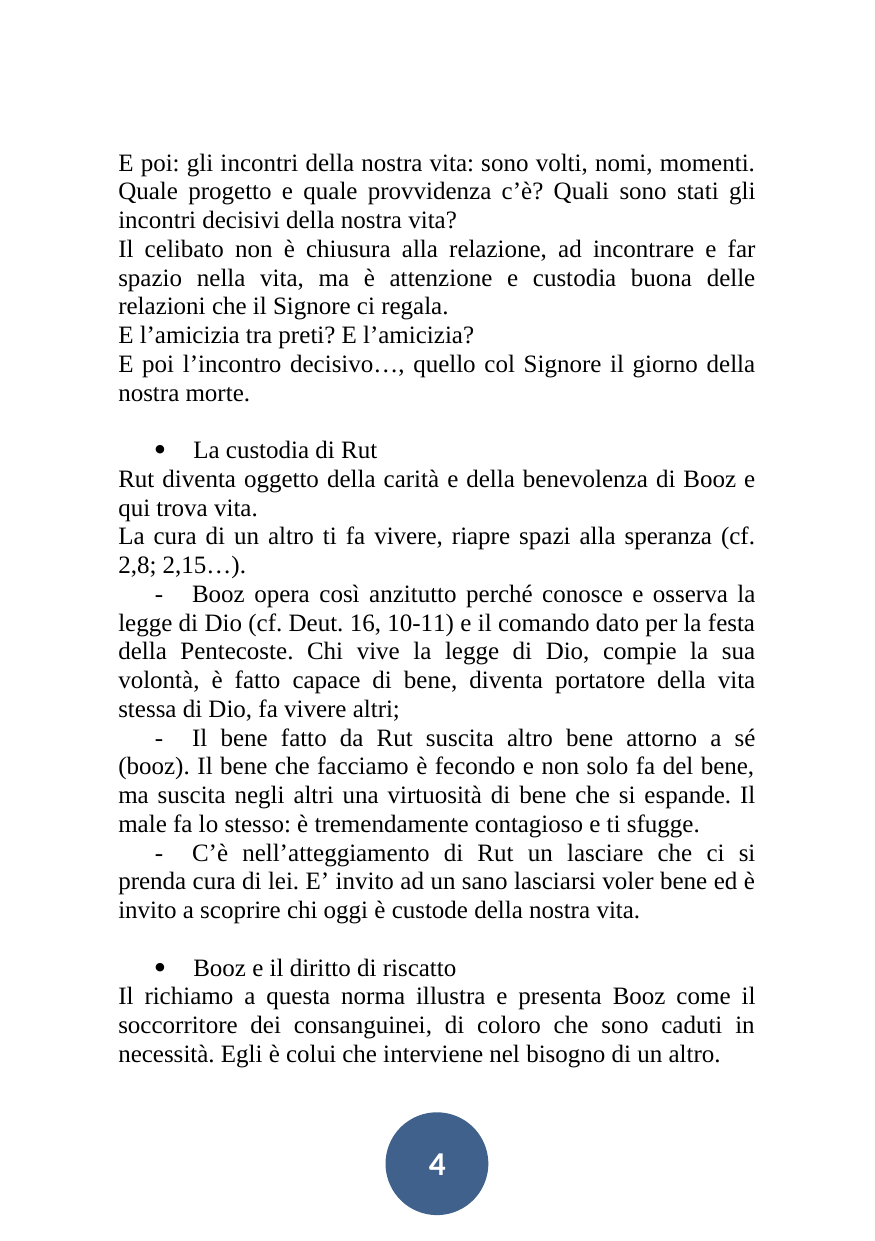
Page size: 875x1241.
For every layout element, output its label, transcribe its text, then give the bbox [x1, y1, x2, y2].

text Il celibato non è chiusura alla relazione, ad incontrare e far spazio nella vita, ma è attenzione e custodia buona delle relazioni che il Signore ci regala. [118, 234, 756, 320]
text E poi: gli incontri della nostra vita: sono volti, nomi, momenti. Quale progetto e quale provvidenza c’è? Quali sono stati gli incontri decisivi della nostra vita? [118, 148, 756, 234]
list C’è nell’atteggiamento di Rut un lasciare che ci si prenda cura di lei. E’ invito ad un sano lasciarsi voler bene ed è invito a scoprire chi oggi è custode della nostra vita. [118, 838, 756, 924]
list La custodia di Rut [156, 435, 756, 464]
list Booz e il diritto di riscatto [156, 953, 756, 981]
list Il bene fatto da Rut suscita altro bene attorno a sé (booz). Il bene che facciamo è fecondo e non solo fa del bene, ma suscita negli altri una virtuosità di bene che si espande. Il male fa lo stesso: è tremendamente contagioso e ti sfugge. [118, 723, 756, 838]
text E poi l’incontro decisivo…, quello col Signore il giorno della nostra morte. [118, 349, 756, 406]
text Il richiamo a questa norma illustra e presenta Booz come il soccorritore dei consanguinei, di coloro che sono caduti in necessità. Egli è colui che interviene nel bisogno di un altro. [118, 981, 756, 1068]
list Booz opera così anzitutto perché conosce e osserva la legge di Dio (cf. Deut. 16, 10-11) e il comando dato per la festa della Pentecoste. Chi vive la legge di Dio, compie la sua volontà, è fatto capace di bene, diventa portatore della vita stessa di Dio, fa vivere altri; [118, 579, 756, 723]
text La cura di un altro ti fa vivere, riapre spazi alla speranza (cf. 2,8; 2,15…). [118, 521, 756, 579]
text Rut diventa oggetto della carità e della benevolenza di Booz e qui trova vita. [118, 464, 756, 521]
text E l’amicizia tra preti? E l’amicizia? [118, 320, 756, 349]
